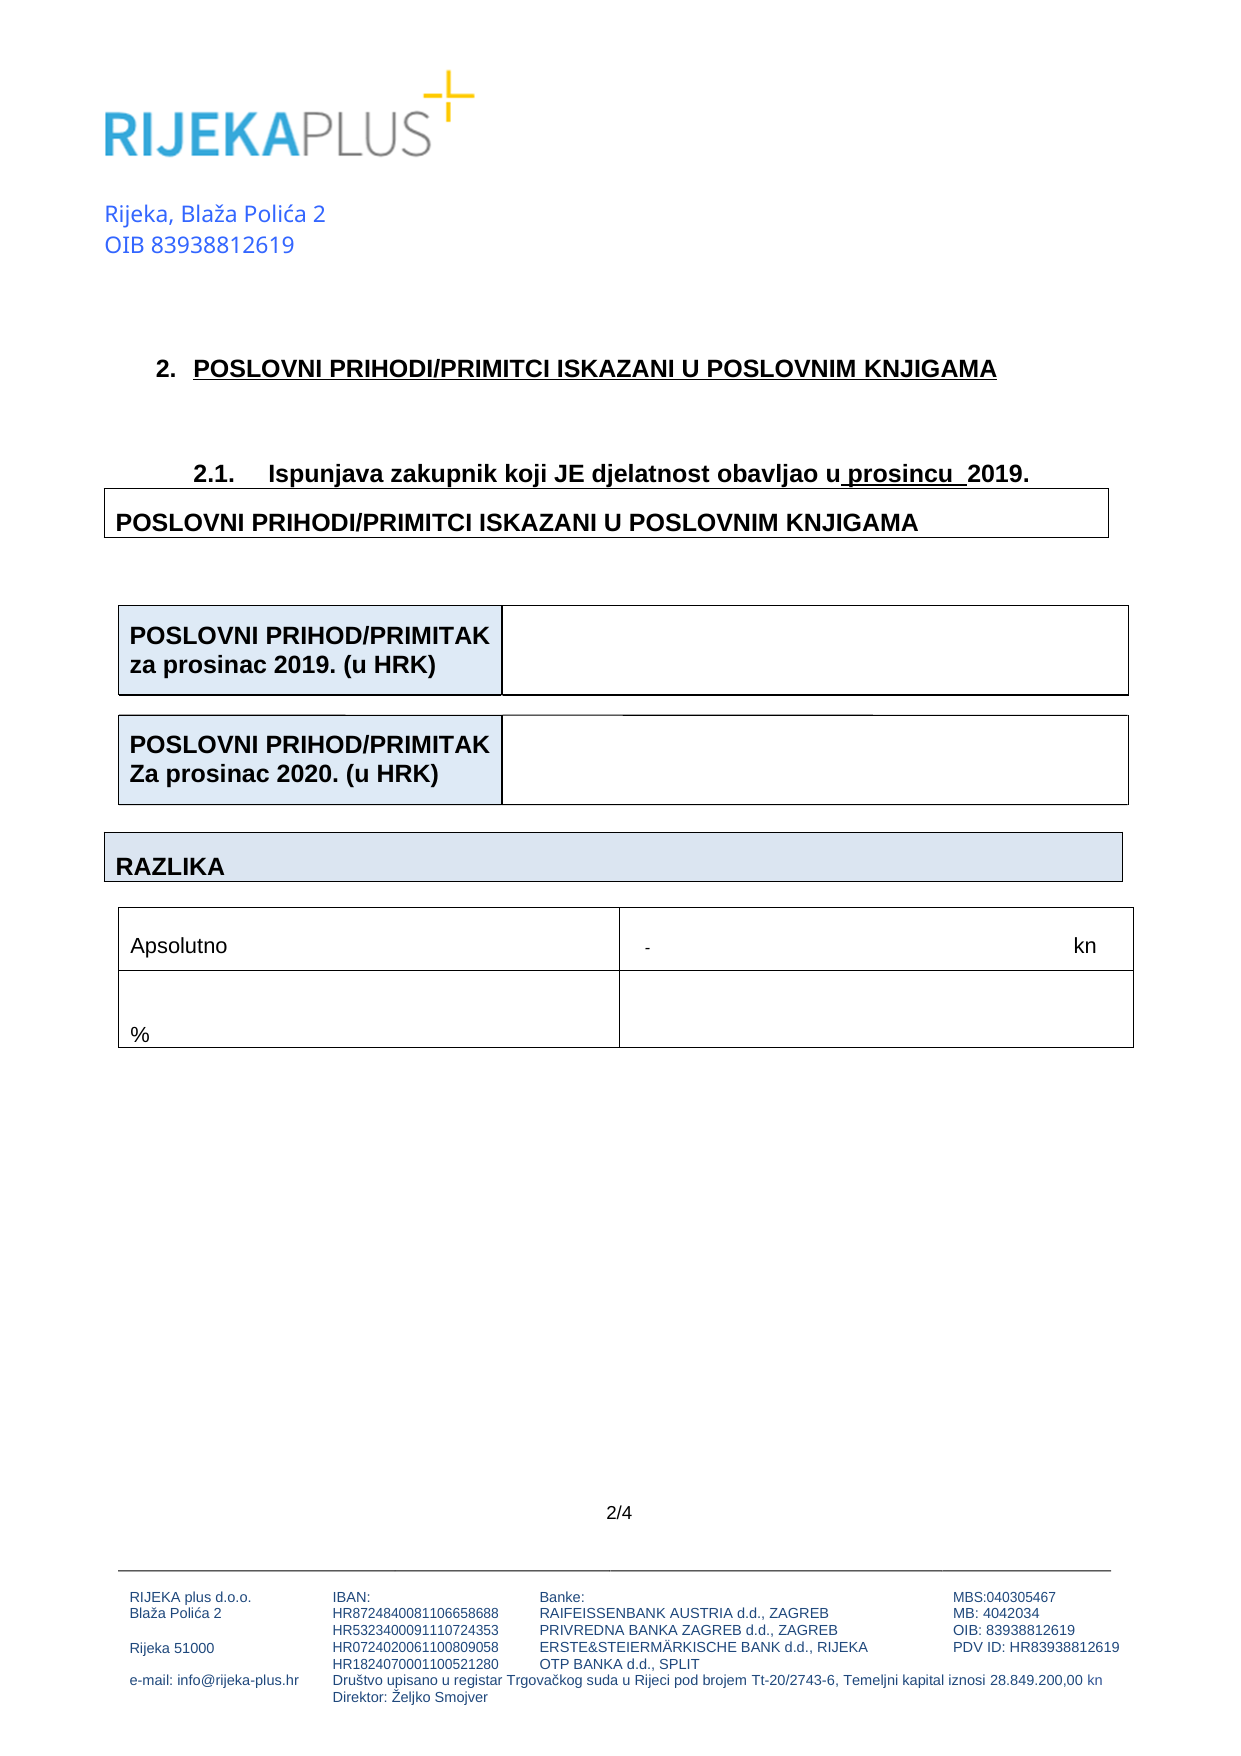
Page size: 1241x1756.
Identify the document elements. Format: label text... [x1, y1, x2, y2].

table_header POSLOVNI PRIHODI/PRIMITCI ISKAZANI U POSLOVNIM KNJIGAMA [105, 489, 1108, 537]
table_cell % [119, 971, 619, 1047]
list POSLOVNI PRIHODI/PRIMITCI ISKAZANI U POSLOVNIM KNJIGAMA [156, 354, 1134, 383]
picture [104, 57, 500, 198]
text 2/4 [104, 1502, 1134, 1523]
table_cell [620, 971, 1133, 1047]
table_header RAZLIKA [105, 833, 1122, 881]
list Ispunjava zakupnik koji JE djelatnost obavljao u prosincu 2019. [193, 459, 1134, 488]
table_header kn [620, 908, 1133, 970]
table_header Apsolutno [119, 908, 619, 970]
